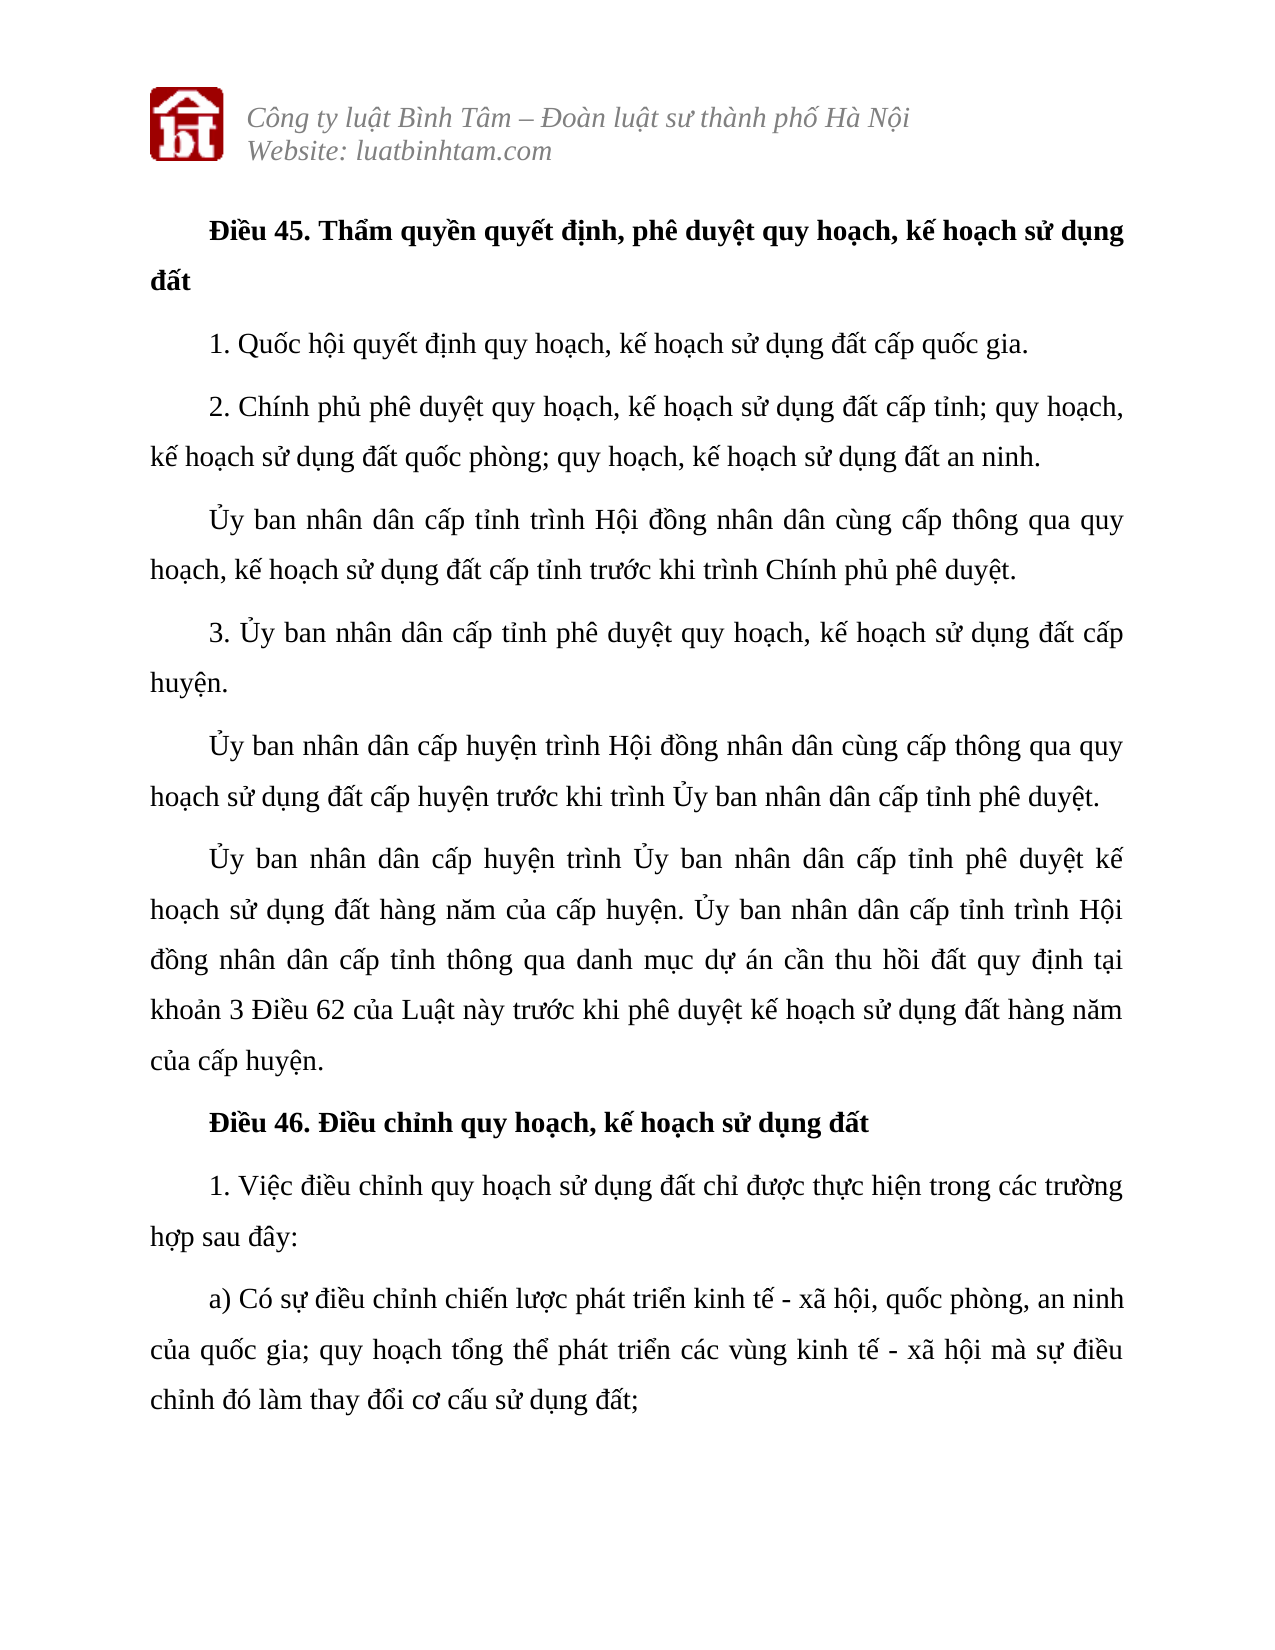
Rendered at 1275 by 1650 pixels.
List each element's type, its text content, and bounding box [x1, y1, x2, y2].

text Điều 45. Thẩm quyền quyết định, phê duyệt quy hoạch, kế hoạch sử dụng đất [150, 213, 1125, 297]
text 3. Ủy ban nhân dân cấp tỉnh phê duyệt quy hoạch, kế hoạch sử dụng đất cấp huyện. [150, 615, 1125, 699]
text Ủy ban nhân dân cấp huyện trình Hội đồng nhân dân cùng cấp thông qua quy hoạch sử dụng đất cấp huyện trước khi trình Ủy ban nhân dân cấp tỉnh phê duyệt. [150, 728, 1125, 812]
text Ủy ban nhân dân cấp huyện trình Ủy ban nhân dân cấp tỉnh phê duyệt kế hoạch sử dụng đất hàng năm của cấp huyện. Ủy ban nhân dân cấp tỉnh trình Hội đồng nhân dân cấp tỉnh thông qua danh mục dự án cần thu hồi đất quy định tại khoản 3 Điều 62 của Luật này trước khi phê duyệt kế hoạch sử dụng đất hàng năm của cấp huyện. [150, 842, 1125, 1076]
text a) Có sự điều chỉnh chiến lược phát triển kinh tế - xã hội, quốc phòng, an ninh của quốc gia; quy hoạch tổng thể phát triển các vùng kinh tế - xã hội mà sự điều chỉnh đó làm thay đổi cơ cấu sử dụng đất; [150, 1282, 1125, 1416]
text Ủy ban nhân dân cấp tỉnh trình Hội đồng nhân dân cùng cấp thông qua quy hoạch, kế hoạch sử dụng đất cấp tỉnh trước khi trình Chính phủ phê duyệt. [150, 502, 1125, 586]
text Điều 46. Điều chỉnh quy hoạch, kế hoạch sử dụng đất [150, 1106, 1125, 1139]
text 1. Việc điều chỉnh quy hoạch sử dụng đất chỉ được thực hiện trong các trường hợp sau đây: [150, 1168, 1125, 1252]
picture [150, 87, 224, 161]
text 2. Chính phủ phê duyệt quy hoạch, kế hoạch sử dụng đất cấp tỉnh; quy hoạch, kế hoạch sử dụng đất quốc phòng; quy hoạch, kế hoạch sử dụng đất an ninh. [150, 389, 1125, 473]
text 1. Quốc hội quyết định quy hoạch, kế hoạch sử dụng đất cấp quốc gia. [150, 326, 1125, 360]
